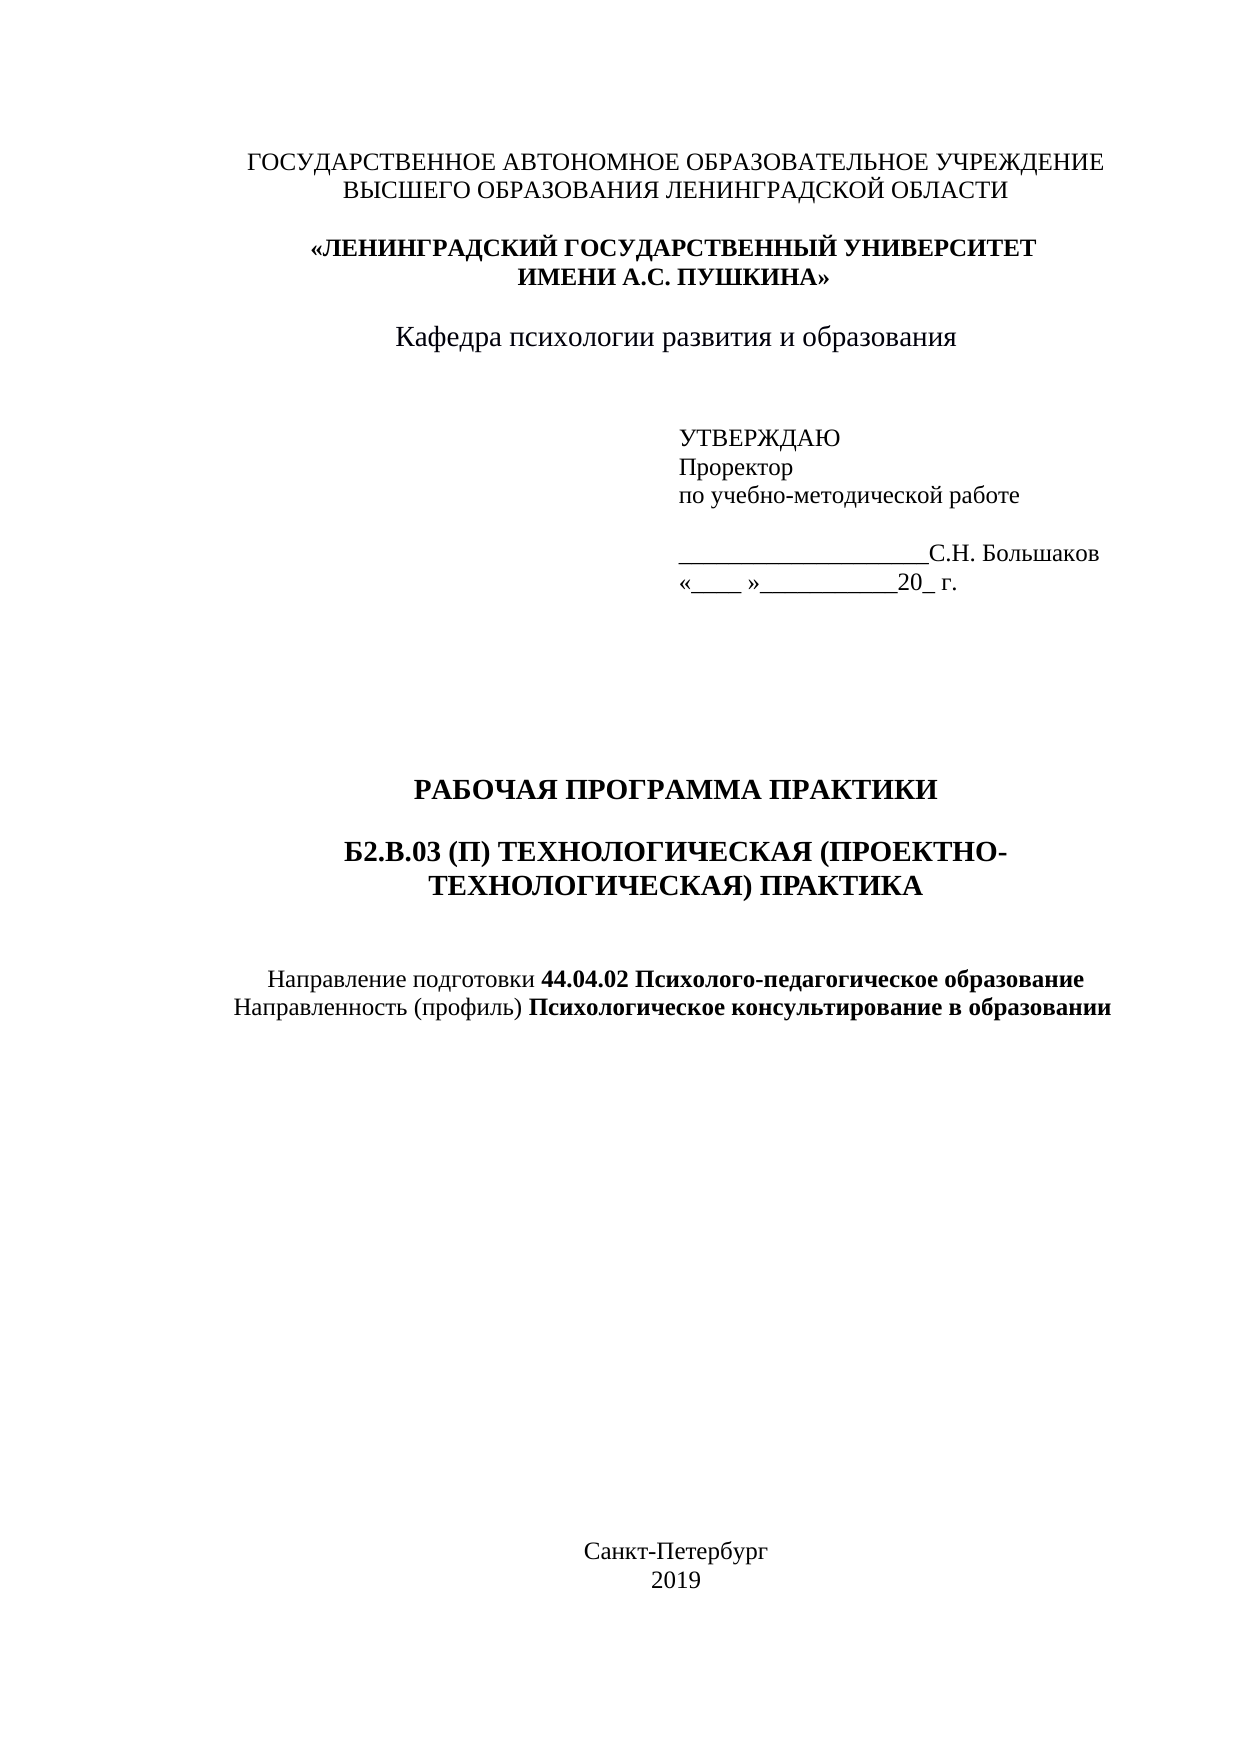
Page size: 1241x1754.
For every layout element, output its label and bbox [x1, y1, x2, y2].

table_header [189, 118, 1152, 1627]
